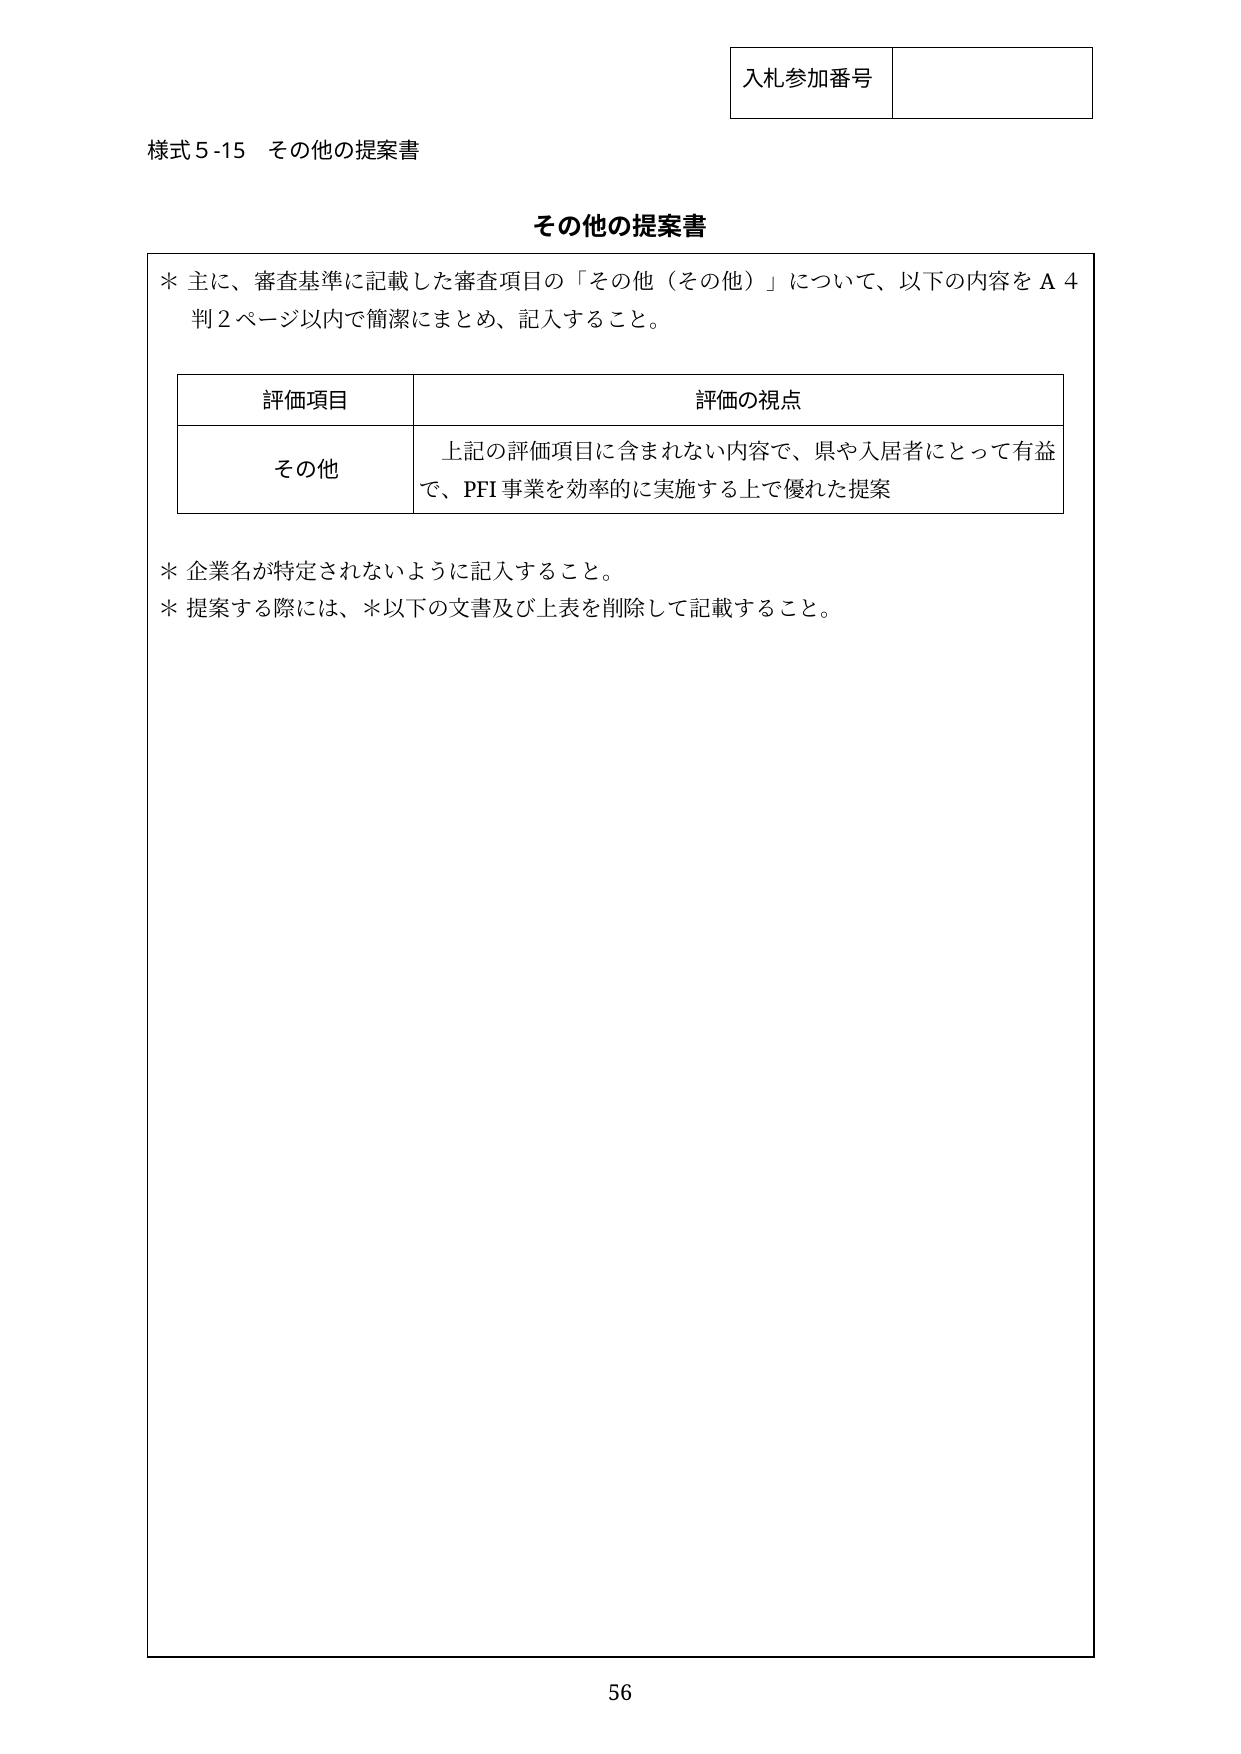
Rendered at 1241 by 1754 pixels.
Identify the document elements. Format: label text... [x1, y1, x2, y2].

text ＊ 主に、審査基準に記載した審査項目の「その他（その他）」について、以下の内容をA４判２ページ以内で簡潔にまとめ、記入すること。 [159, 262, 1082, 337]
text 様式５-15 その他の提案書 [148, 130, 1092, 168]
table_header 評価の視点 [414, 375, 1063, 424]
text ＊ 企業名が特定されないように記入すること。 [159, 551, 1082, 588]
text ＊ 提案する際には、＊以下の文書及び上表を削除して記載すること。 [159, 588, 1092, 626]
table_cell その他 [178, 426, 413, 512]
table_header 評価項目 [178, 375, 413, 424]
text その他の提案書 [148, 205, 1092, 243]
table_cell 上記の評価項目に含まれない内容で、県や入居者にとって有益で、PFI事業を効率的に実施する上で優れた提案 [414, 426, 1063, 512]
